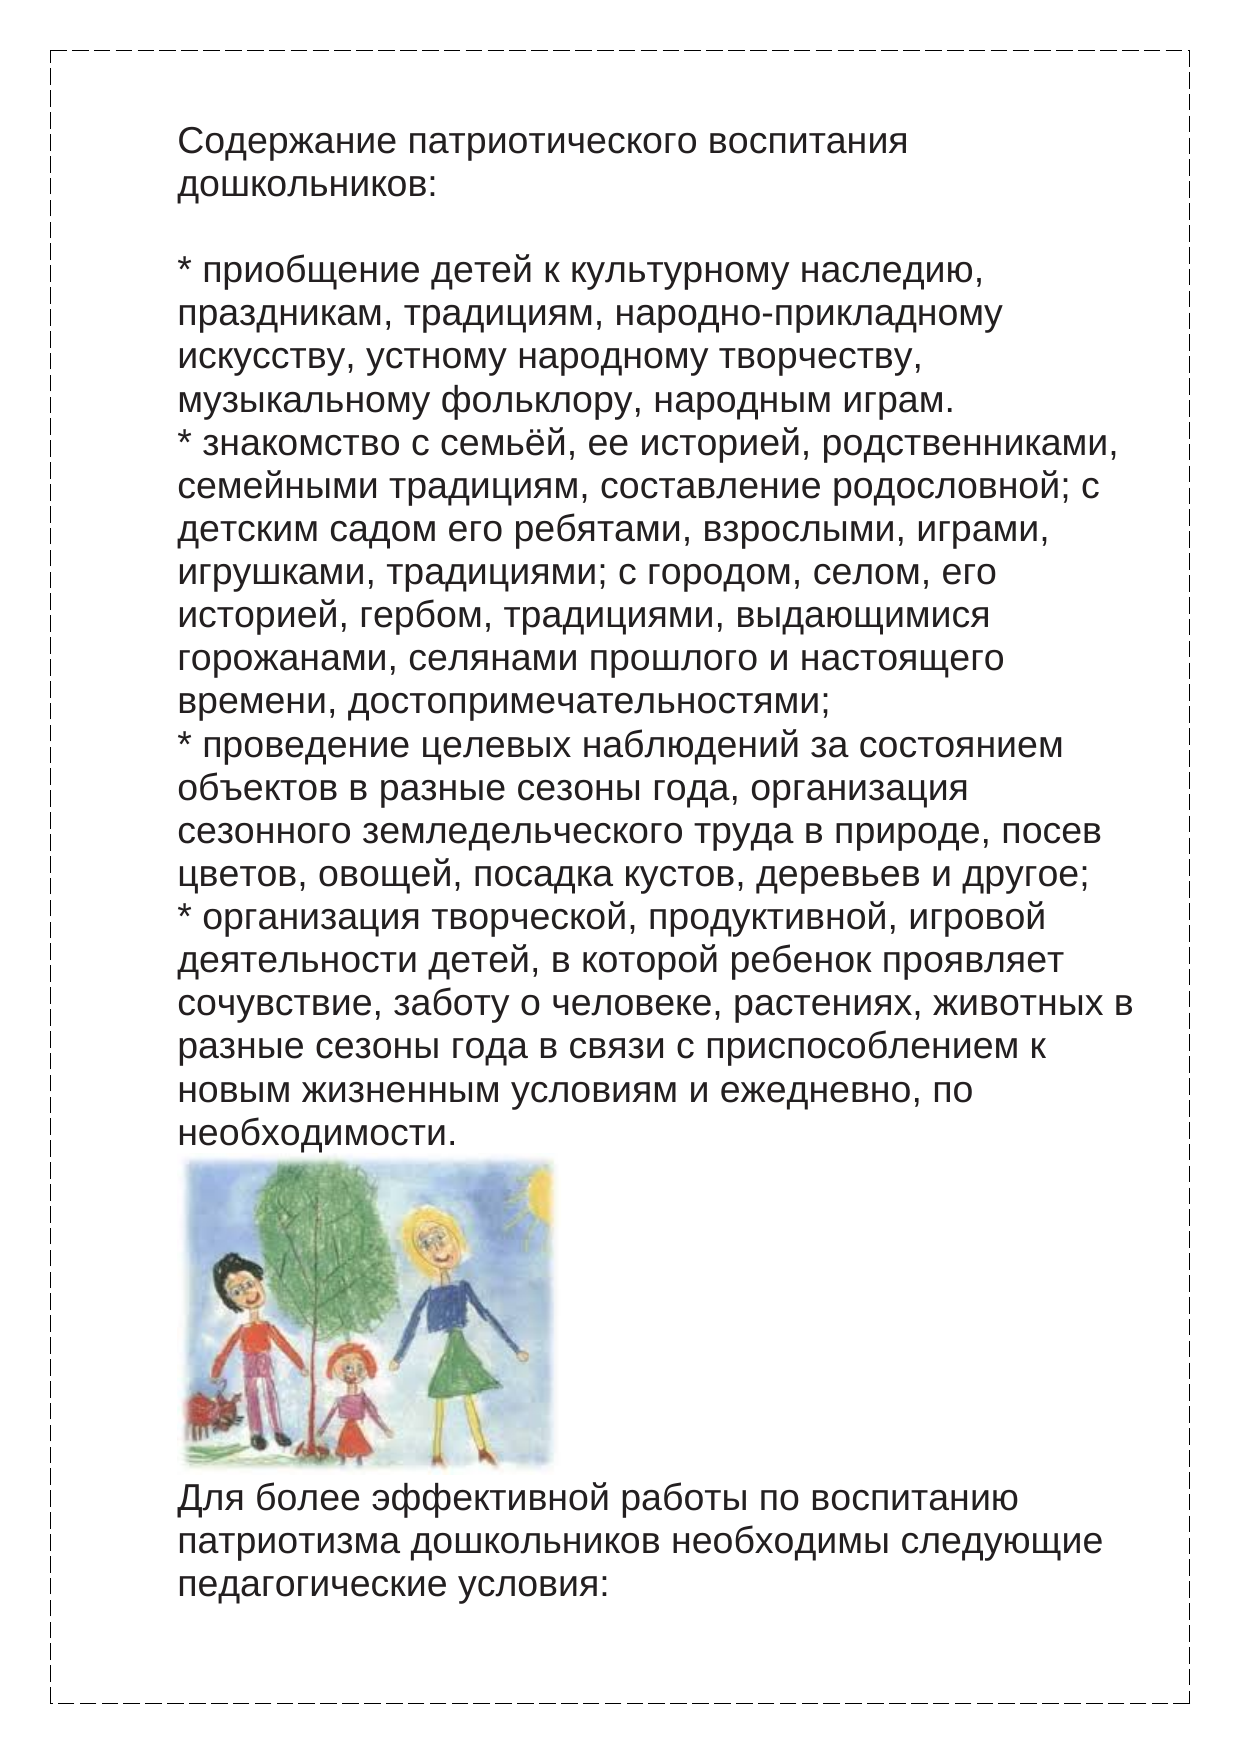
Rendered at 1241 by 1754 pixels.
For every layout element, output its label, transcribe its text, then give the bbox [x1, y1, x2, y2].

text Содержание патриотического воспитания дошкольников: [177, 118, 1152, 204]
text Для более эффективной работы по воспитанию патриотизма дошкольников необходимы следующие педагогические условия: [177, 1475, 1152, 1604]
text * проведение целевых наблюдений за состоянием объектов в разные сезоны года, организация сезонного земледельческого труда в природе, посев цветов, овощей, посадка кустов, деревьев и другое; [177, 722, 1152, 894]
picture [177, 1153, 562, 1475]
text * знакомство с семьёй, ее историей, родственниками, семейными традициям, составление родословной; с детским садом его ребятами, взрослыми, играми, игрушками, традициями; с городом, селом, его историей, гербом, традициями, выдающимися горожанами, селянами прошлого и настоящего времени, достопримечательностями; [177, 420, 1152, 722]
text * организация творческой, продуктивной, игровой деятельности детей, в которой ребенок проявляет сочувствие, заботу о человеке, растениях, животных в разные сезоны года в связи с приспособлением к новым жизненным условиям и ежедневно, по необходимости. [177, 894, 1152, 1153]
text * приобщение детей к культурному наследию, праздникам, традициям, народно-прикладному искусству, устному народному творчеству, музыкальному фольклору, народным играм. [177, 247, 1152, 420]
